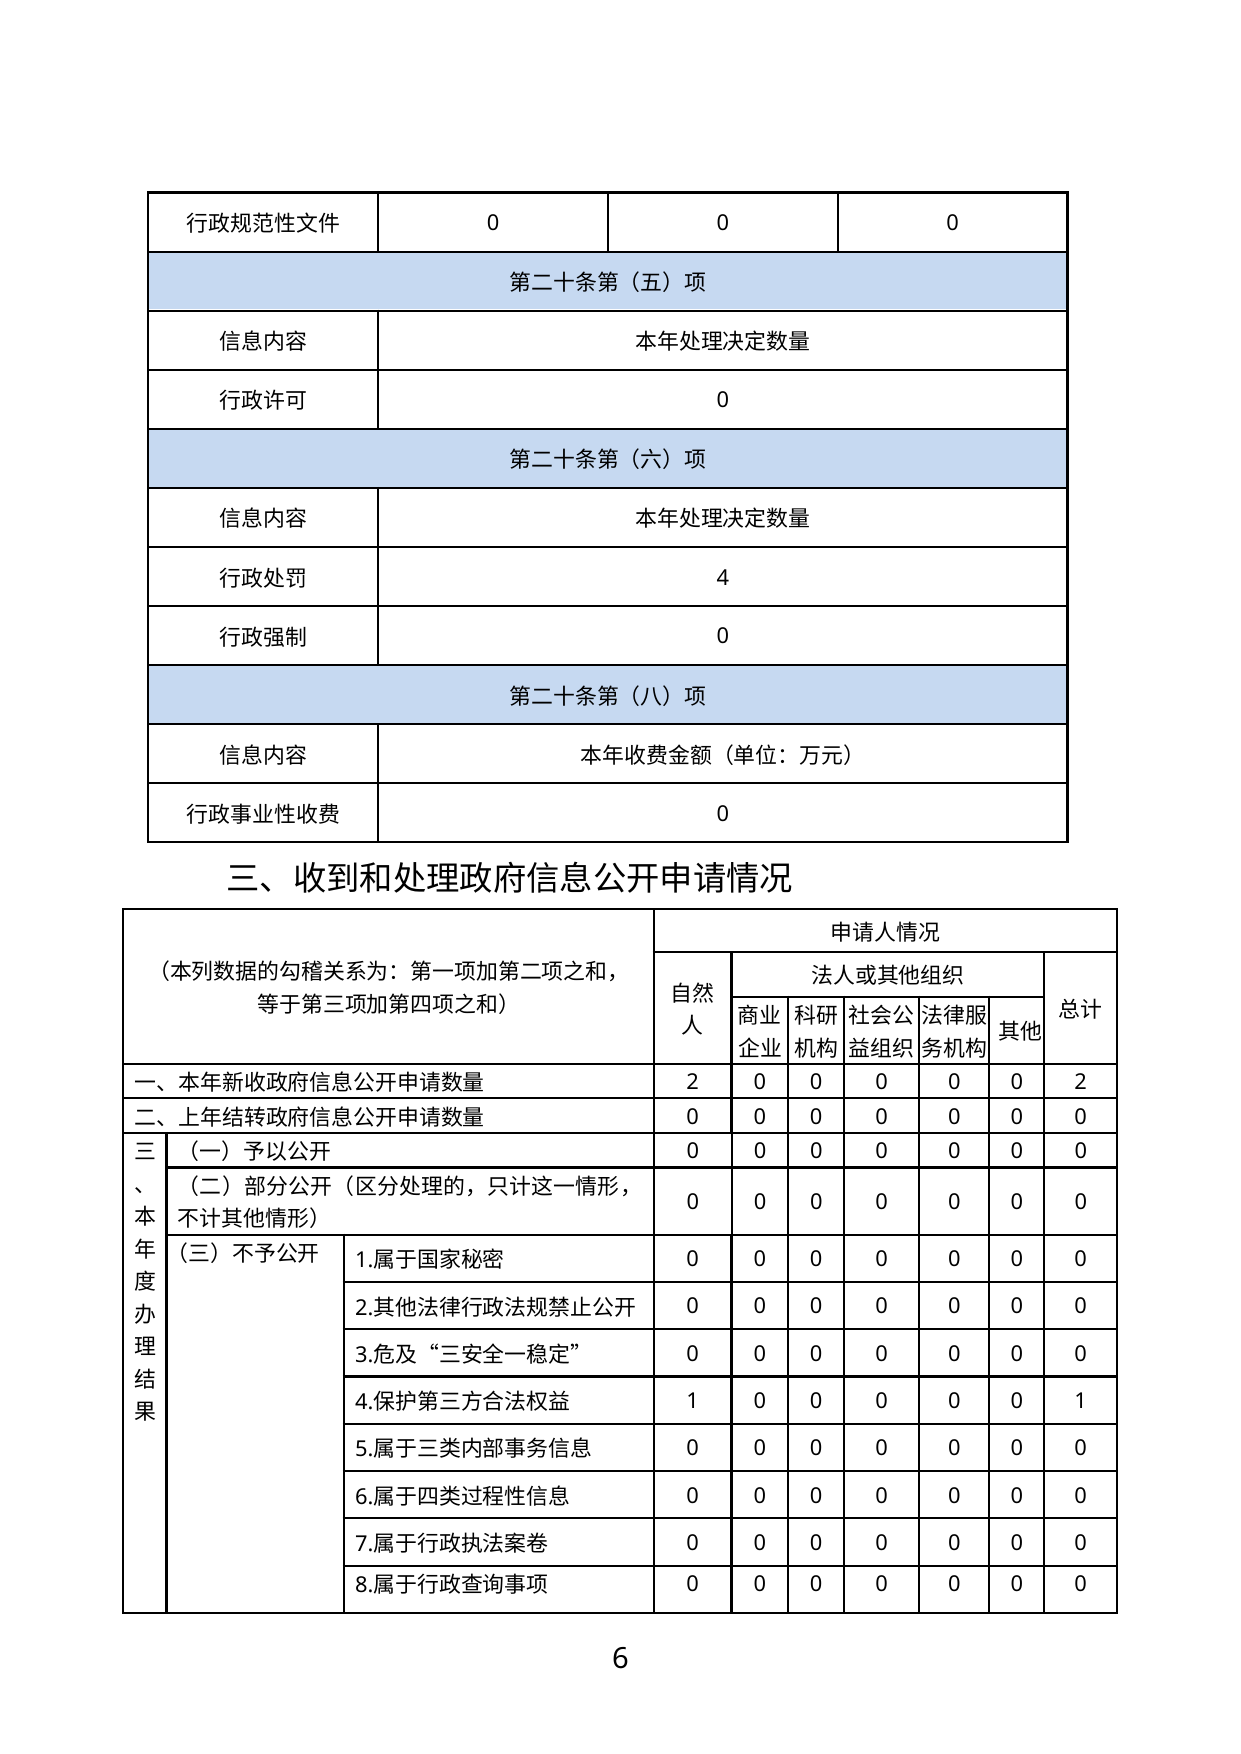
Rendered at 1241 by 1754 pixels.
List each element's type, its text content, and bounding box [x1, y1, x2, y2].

table_header 申请人情况 [655, 910, 1116, 951]
table_cell 0 [920, 1330, 988, 1375]
table_cell 0 [990, 1099, 1043, 1132]
table_cell 0 [789, 1567, 843, 1612]
table_cell 其他 [990, 998, 1043, 1063]
table_cell 0 [920, 1236, 988, 1281]
table_cell 本年处理决定数量 [379, 489, 1066, 546]
table_cell 0 [1045, 1472, 1116, 1517]
table_cell 0 [1045, 1134, 1116, 1166]
table_cell 0 [789, 1378, 843, 1423]
table_cell 0 [733, 1236, 787, 1281]
table_cell 0 [845, 1330, 918, 1375]
table_cell 0 [789, 1099, 843, 1132]
table_cell 0 [920, 1519, 988, 1564]
table_cell 商业企业 [733, 998, 787, 1063]
table_cell 科研机构 [789, 998, 843, 1063]
text 三、收到和处理政府信息公开申请情况 [159, 843, 1081, 908]
table_cell 法人或其他组织 [733, 953, 1043, 996]
table_cell 0 [379, 194, 607, 251]
table_cell 0 [920, 1425, 988, 1470]
table_cell 0 [990, 1330, 1043, 1375]
table_cell 1.属于国家秘密 [345, 1236, 653, 1281]
table_cell 0 [1045, 1169, 1116, 1233]
table_cell 1 [1045, 1378, 1116, 1423]
table_cell 0 [845, 1134, 918, 1166]
table_cell 0 [655, 1283, 730, 1328]
table_cell 0 [1045, 1099, 1116, 1132]
table_cell 0 [655, 1134, 731, 1166]
table_cell 0 [990, 1425, 1043, 1470]
table_cell 0 [845, 1099, 918, 1132]
table_cell 0 [1045, 1283, 1116, 1328]
table_cell 4.保护第三方合法权益 [345, 1378, 653, 1423]
table_cell 0 [920, 1169, 988, 1233]
table_cell 第二十条第（六）项 [149, 430, 1066, 487]
table_cell 0 [789, 1472, 843, 1517]
table_cell 0 [845, 1567, 918, 1612]
table_cell 0 [990, 1283, 1043, 1328]
table_cell 0 [733, 1425, 787, 1470]
table_cell 0 [733, 1472, 787, 1517]
table_cell 0 [789, 1283, 843, 1328]
table_cell 0 [1045, 1519, 1116, 1564]
table_cell 0 [789, 1519, 843, 1564]
table_cell 0 [733, 1567, 787, 1612]
table_cell 0 [990, 1169, 1043, 1233]
table_cell 0 [733, 1283, 787, 1328]
table_cell 0 [733, 1065, 787, 1097]
table_cell （三）不予公开 [168, 1236, 343, 1612]
table_cell 0 [839, 194, 1066, 251]
table_cell 行政许可 [149, 371, 377, 428]
table_cell 0 [920, 1099, 988, 1132]
table_cell 0 [845, 1283, 918, 1328]
table_cell 0 [733, 1169, 787, 1233]
table_cell 0 [655, 1330, 730, 1375]
table_cell 法律服务机构 [920, 998, 988, 1063]
table_cell 3.危及“三安全一稳定” [345, 1330, 653, 1375]
table_cell 0 [733, 1378, 787, 1423]
table_cell 行政处罚 [149, 548, 377, 605]
table_cell 本年处理决定数量 [379, 312, 1066, 369]
table_cell 0 [789, 1065, 843, 1097]
table_cell 0 [990, 1567, 1043, 1612]
table_cell 0 [845, 1472, 918, 1517]
table_cell 2 [1045, 1065, 1116, 1097]
table_cell 0 [609, 194, 837, 251]
table_cell 0 [655, 1519, 730, 1564]
table_cell 0 [920, 1472, 988, 1517]
table_cell 0 [379, 607, 1066, 664]
table_cell 7.属于行政执法案卷 [345, 1519, 653, 1564]
table_cell 总计 [1045, 953, 1116, 1063]
table_cell 0 [1045, 1236, 1116, 1281]
table_cell 0 [733, 1134, 787, 1166]
table_cell 0 [920, 1283, 988, 1328]
table_cell 0 [655, 1567, 730, 1612]
table_cell 0 [845, 1519, 918, 1564]
table_cell 信息内容 [149, 489, 377, 546]
table_cell 0 [733, 1519, 787, 1564]
table_cell 0 [990, 1378, 1043, 1423]
table_cell 5.属于三类内部事务信息 [345, 1425, 653, 1470]
table_cell （一）予以公开 [168, 1134, 653, 1166]
table_cell 行政强制 [149, 607, 377, 664]
table_cell 0 [733, 1330, 787, 1375]
table_cell 0 [990, 1472, 1043, 1517]
table_cell 0 [789, 1236, 843, 1281]
table_cell 4 [379, 548, 1066, 605]
table_cell 1 [655, 1378, 730, 1423]
table_cell 0 [1045, 1330, 1116, 1375]
table_cell 0 [845, 1169, 918, 1233]
table_cell 0 [789, 1134, 843, 1166]
table_cell 0 [990, 1065, 1043, 1097]
table_cell 6.属于四类过程性信息 [345, 1472, 653, 1517]
table_cell 0 [990, 1519, 1043, 1564]
table_cell 0 [789, 1169, 843, 1233]
table_cell 0 [789, 1330, 843, 1375]
table_cell 0 [789, 1425, 843, 1470]
table_cell 0 [733, 1099, 787, 1132]
table_cell 0 [845, 1425, 918, 1470]
table_header （本列数据的勾稽关系为：第一项加第二项之和， 等于第三项加第四项之和） [124, 910, 653, 1063]
table_cell 自然人 [655, 953, 730, 1063]
table_cell 0 [655, 1169, 731, 1233]
table_cell 社会公益组织 [845, 998, 918, 1063]
table_cell 0 [845, 1236, 918, 1281]
table_cell 第二十条第（八）项 [149, 666, 1066, 723]
table_cell （二）部分公开（区分处理的，只计这一情形，不计其他情形） [168, 1169, 653, 1233]
table_cell 0 [845, 1378, 918, 1423]
table_cell 信息内容 [149, 725, 377, 782]
table_cell 0 [379, 371, 1066, 428]
table_cell 0 [990, 1236, 1043, 1281]
table_cell 信息内容 [149, 312, 377, 369]
table_cell 0 [655, 1425, 730, 1470]
table_cell 三、本年度办理结果 [124, 1134, 165, 1612]
table_cell 第二十条第（五）项 [149, 253, 1066, 309]
table_cell 行政规范性文件 [149, 194, 377, 251]
table_cell 0 [655, 1472, 730, 1517]
table_cell 二、上年结转政府信息公开申请数量 [124, 1099, 653, 1132]
table_cell 行政事业性收费 [149, 784, 377, 841]
table_cell 0 [1045, 1567, 1116, 1612]
table_cell 2 [655, 1065, 730, 1097]
table_cell 本年收费金额（单位：万元） [379, 725, 1066, 782]
table_cell 0 [655, 1099, 730, 1132]
table_cell 一、本年新收政府信息公开申请数量 [124, 1065, 653, 1097]
table_cell 0 [920, 1065, 988, 1097]
table_cell 0 [1045, 1425, 1116, 1470]
table_cell 0 [990, 1134, 1043, 1166]
table_cell 0 [920, 1567, 988, 1612]
table_cell 0 [920, 1134, 988, 1166]
table_cell 2.其他法律行政法规禁止公开 [345, 1283, 653, 1328]
table_cell 0 [920, 1378, 988, 1423]
table_cell 0 [655, 1236, 730, 1281]
table_cell 0 [845, 1065, 918, 1097]
table_cell 0 [379, 784, 1066, 841]
table_cell 8.属于行政查询事项 [345, 1567, 653, 1612]
